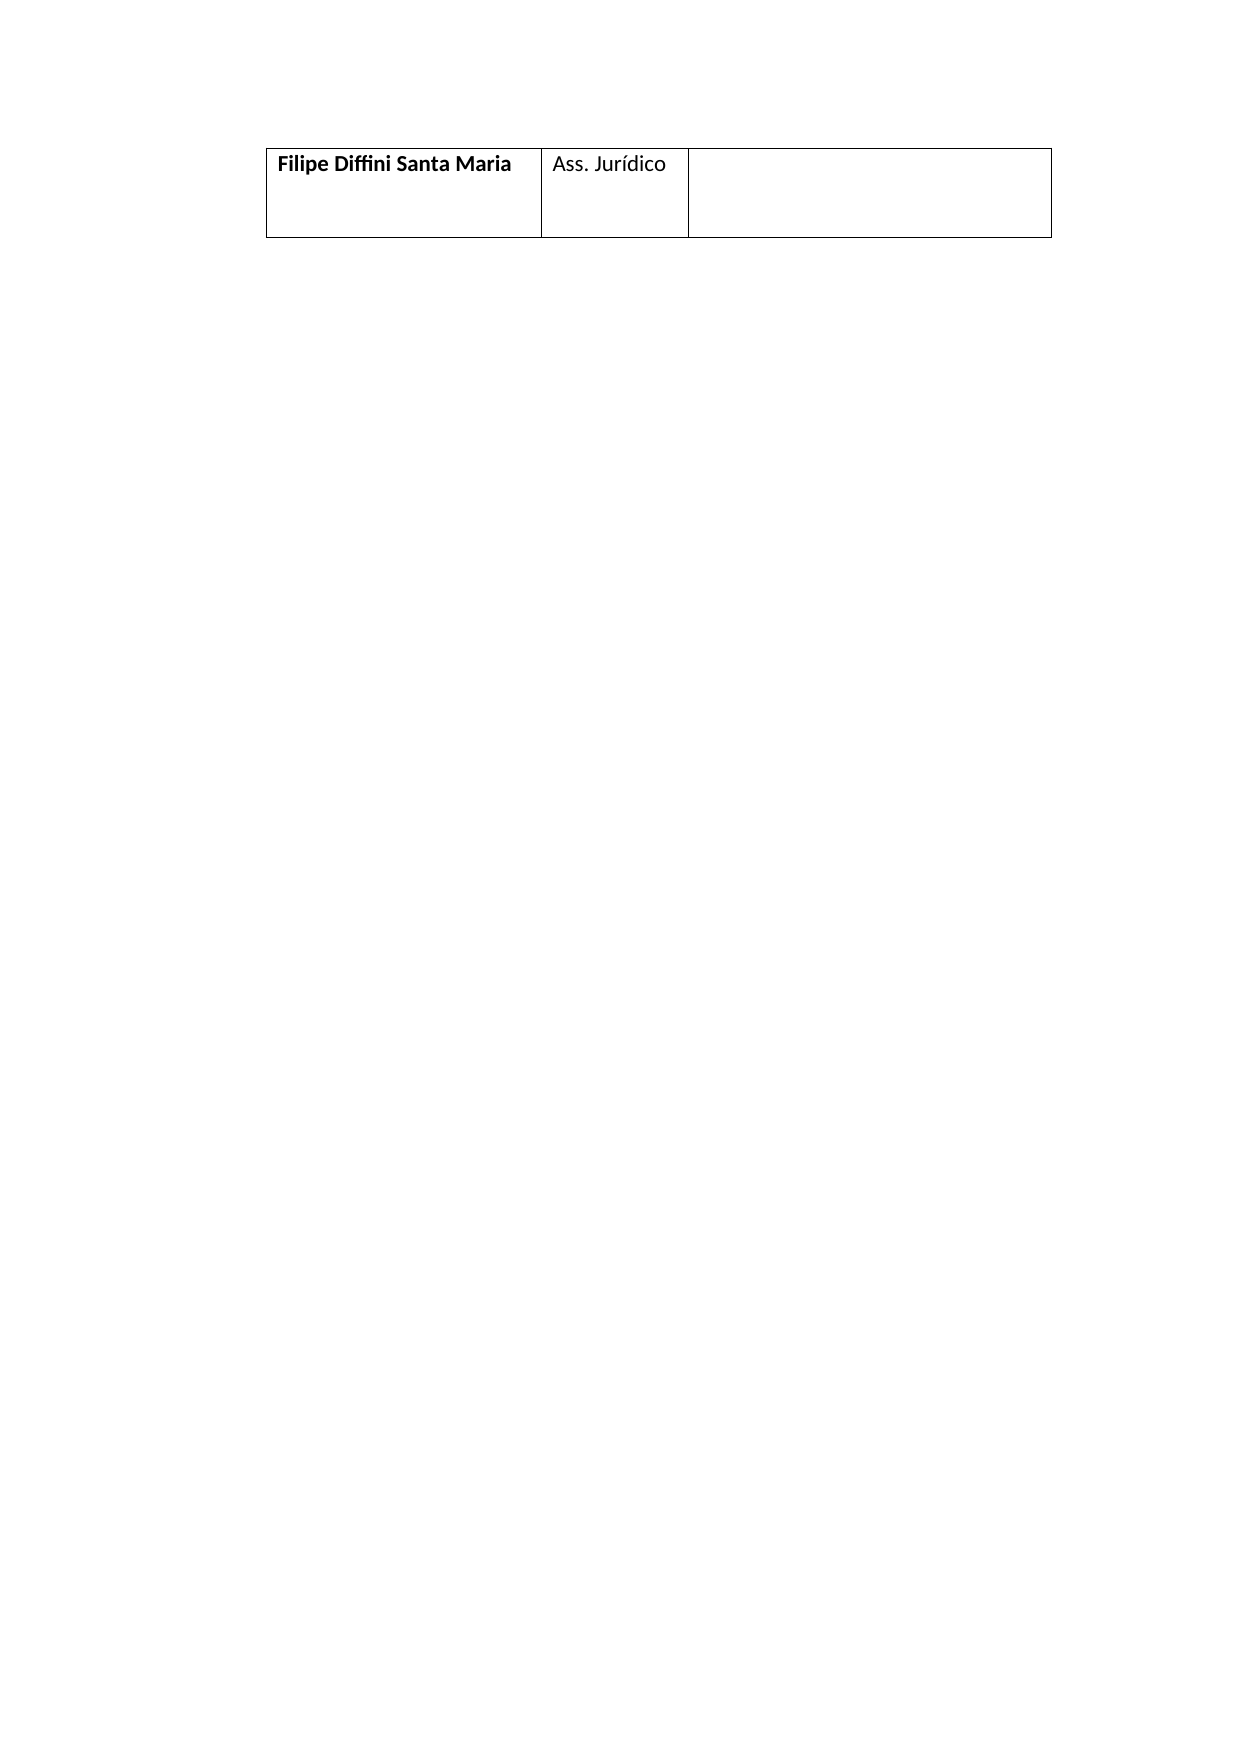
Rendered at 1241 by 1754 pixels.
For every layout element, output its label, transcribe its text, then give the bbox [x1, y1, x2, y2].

table_cell Ass. Jurídico [542, 149, 688, 237]
table_cell Filipe Diffini Santa Maria [267, 149, 541, 237]
table_cell [689, 149, 1051, 237]
